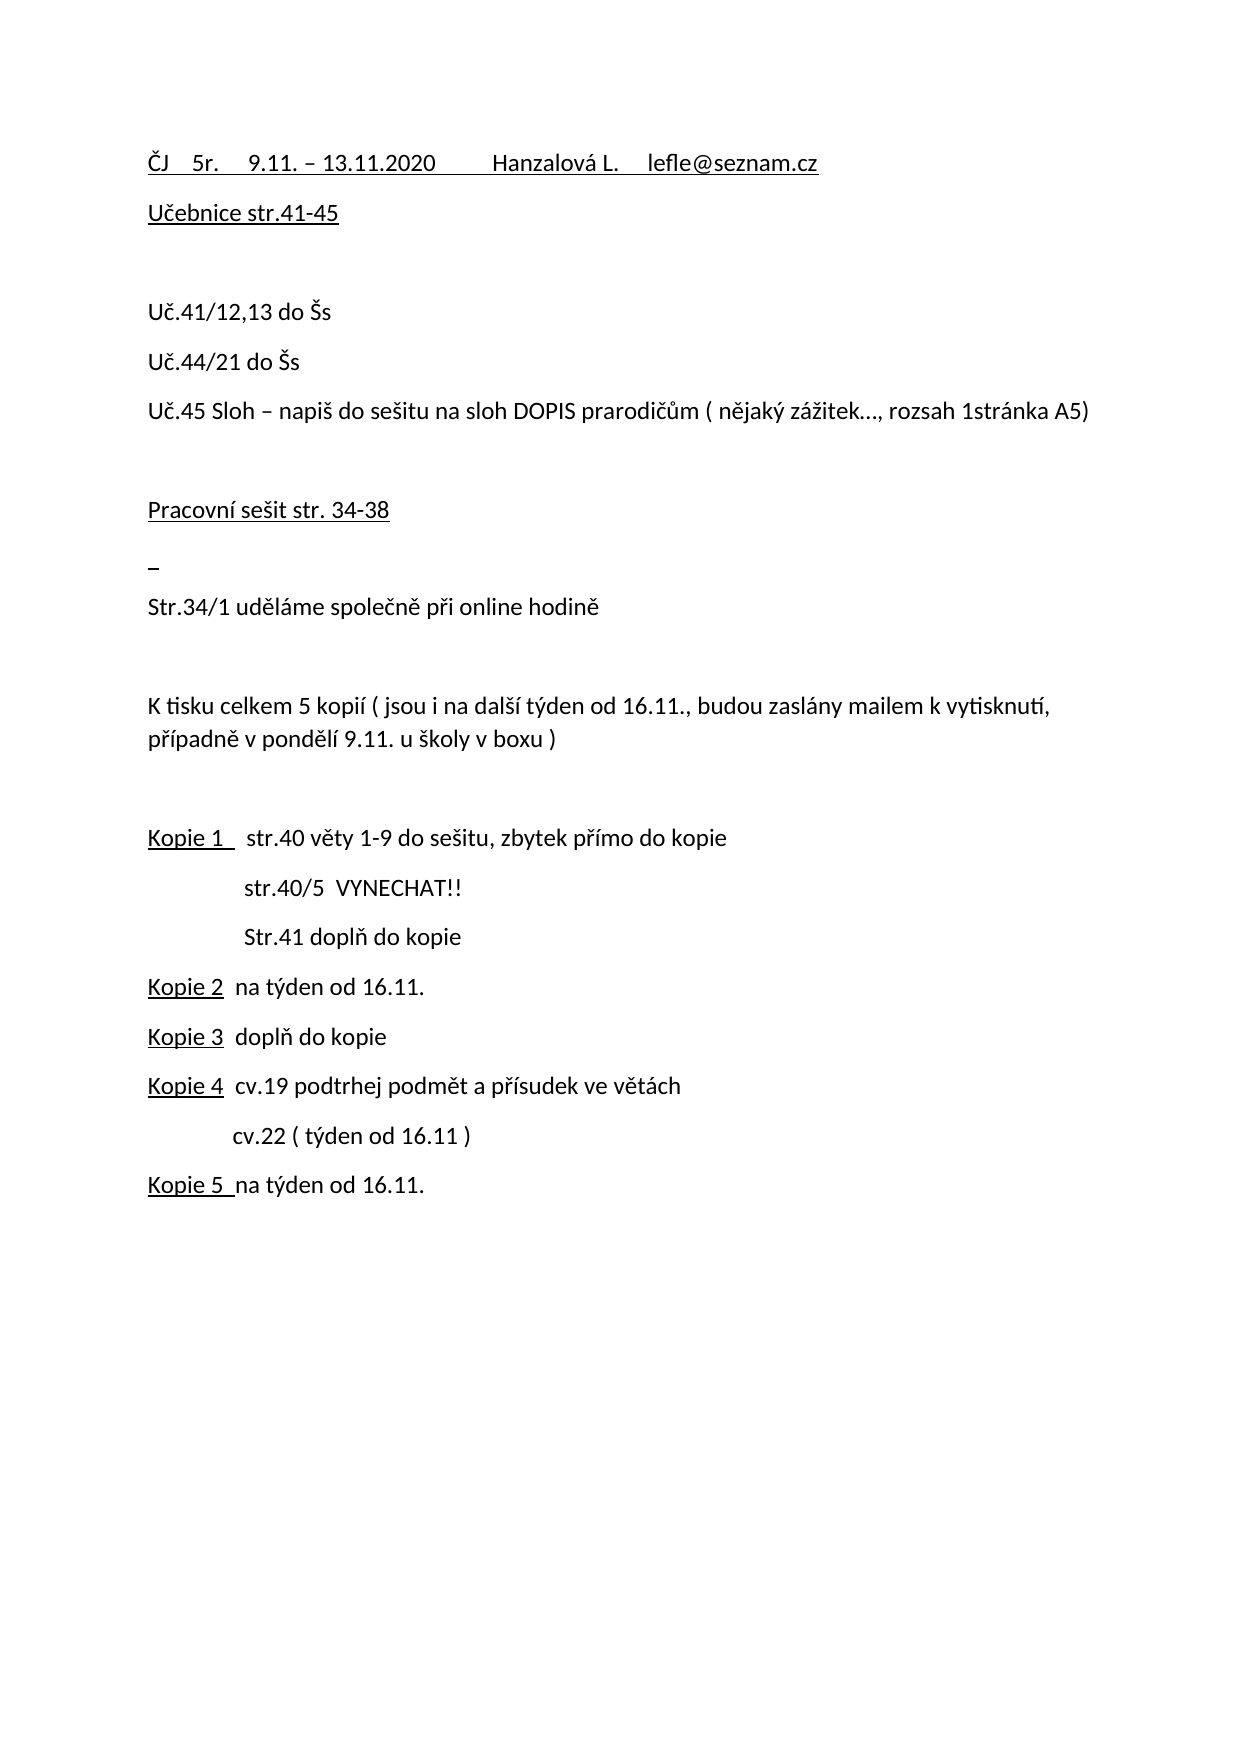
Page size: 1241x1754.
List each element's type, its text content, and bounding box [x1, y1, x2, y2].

text Uč.44/21 do Šs [148, 346, 1093, 376]
text Str.34/1 uděláme společně při online hodině [148, 591, 1093, 622]
text Učebnice str.41-45 [148, 197, 1093, 228]
text K tisku celkem 5 kopií ( jsou i na další týden od 16.11., budou zaslány mailem k vytisknutí, případně v pondělí 9.11. u školy v boxu ) [148, 690, 1093, 754]
text Kopie 5 na týden od 16.11. [148, 1169, 1093, 1200]
text Pracovní sešit str. 34-38 [148, 495, 1093, 525]
text Kopie 1 str.40 věty 1-9 do sešitu, zbytek přímo do kopie [148, 822, 1093, 853]
text Kopie 4 cv.19 podtrhej podmět a přísudek ve větách [148, 1070, 1093, 1101]
text Uč.41/12,13 do Šs [148, 296, 1093, 327]
text Uč.45 Sloh – napiš do sešitu na sloh DOPIS prarodičům ( nějaký zážitek…, rozsah 1stránka A5) [148, 396, 1093, 426]
text Str.41 doplň do kopie [148, 922, 1093, 952]
text Kopie 3 doplň do kopie [148, 1021, 1093, 1051]
text Kopie 2 na týden od 16.11. [148, 971, 1093, 1002]
text cv.22 ( týden od 16.11 ) [148, 1120, 1093, 1150]
text ČJ 5r. 9.11. – 13.11.2020 Hanzalová L. lefle@seznam.cz [148, 148, 1093, 178]
text str.40/5 VYNECHAT!! [148, 872, 1093, 902]
